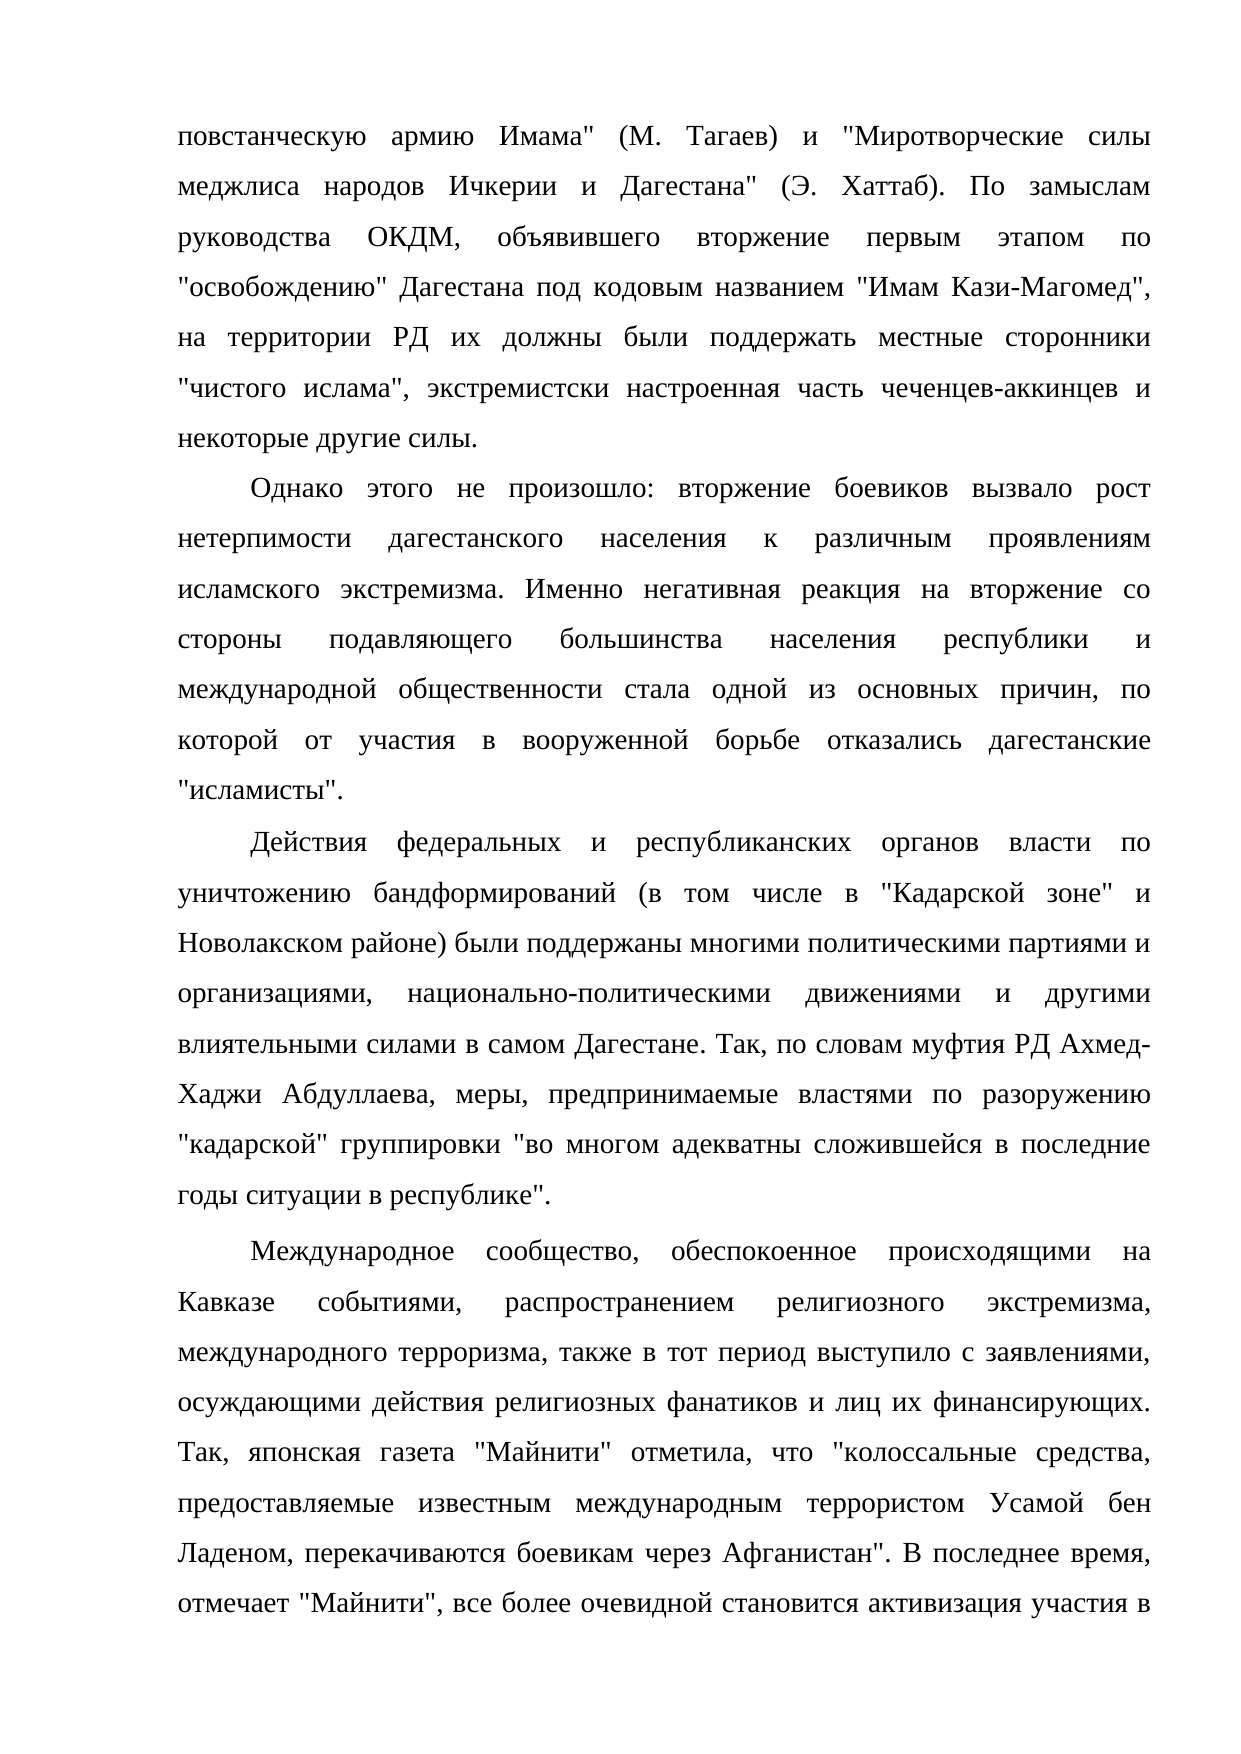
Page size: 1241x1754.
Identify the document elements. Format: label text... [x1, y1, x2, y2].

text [177, 118, 1152, 453]
text Однако этого не произошло: вторжение боевиков вызвало рост нетерпимости дагестанского населения к различным проявлениям исламского экстремизма. Именно негативная реакция на вторжение со стороны подавляющего большинства населения республики и международной общественности стала одной из основных причин, по которой от участия в вооруженной борьбе отказались дагестанские "исламисты". [177, 470, 1152, 806]
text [177, 1233, 1152, 1619]
text Действия федеральных и республиканских органов власти по уничтожению бандформирований (в том числе в "Кадарской зоне" и Новолакском районе) были поддержаны многими политическими партиями и организациями, национально-политическими движениями и другими влиятельными силами в самом Дагестане. Так, по словам муфтия РД Ахмед-Хаджи Абдуллаева, меры, предпринимаемые властями по разоружению "кадарской" группировки "во многом адекватны сложившейся в последние годы ситуации в республике". [177, 824, 1152, 1210]
